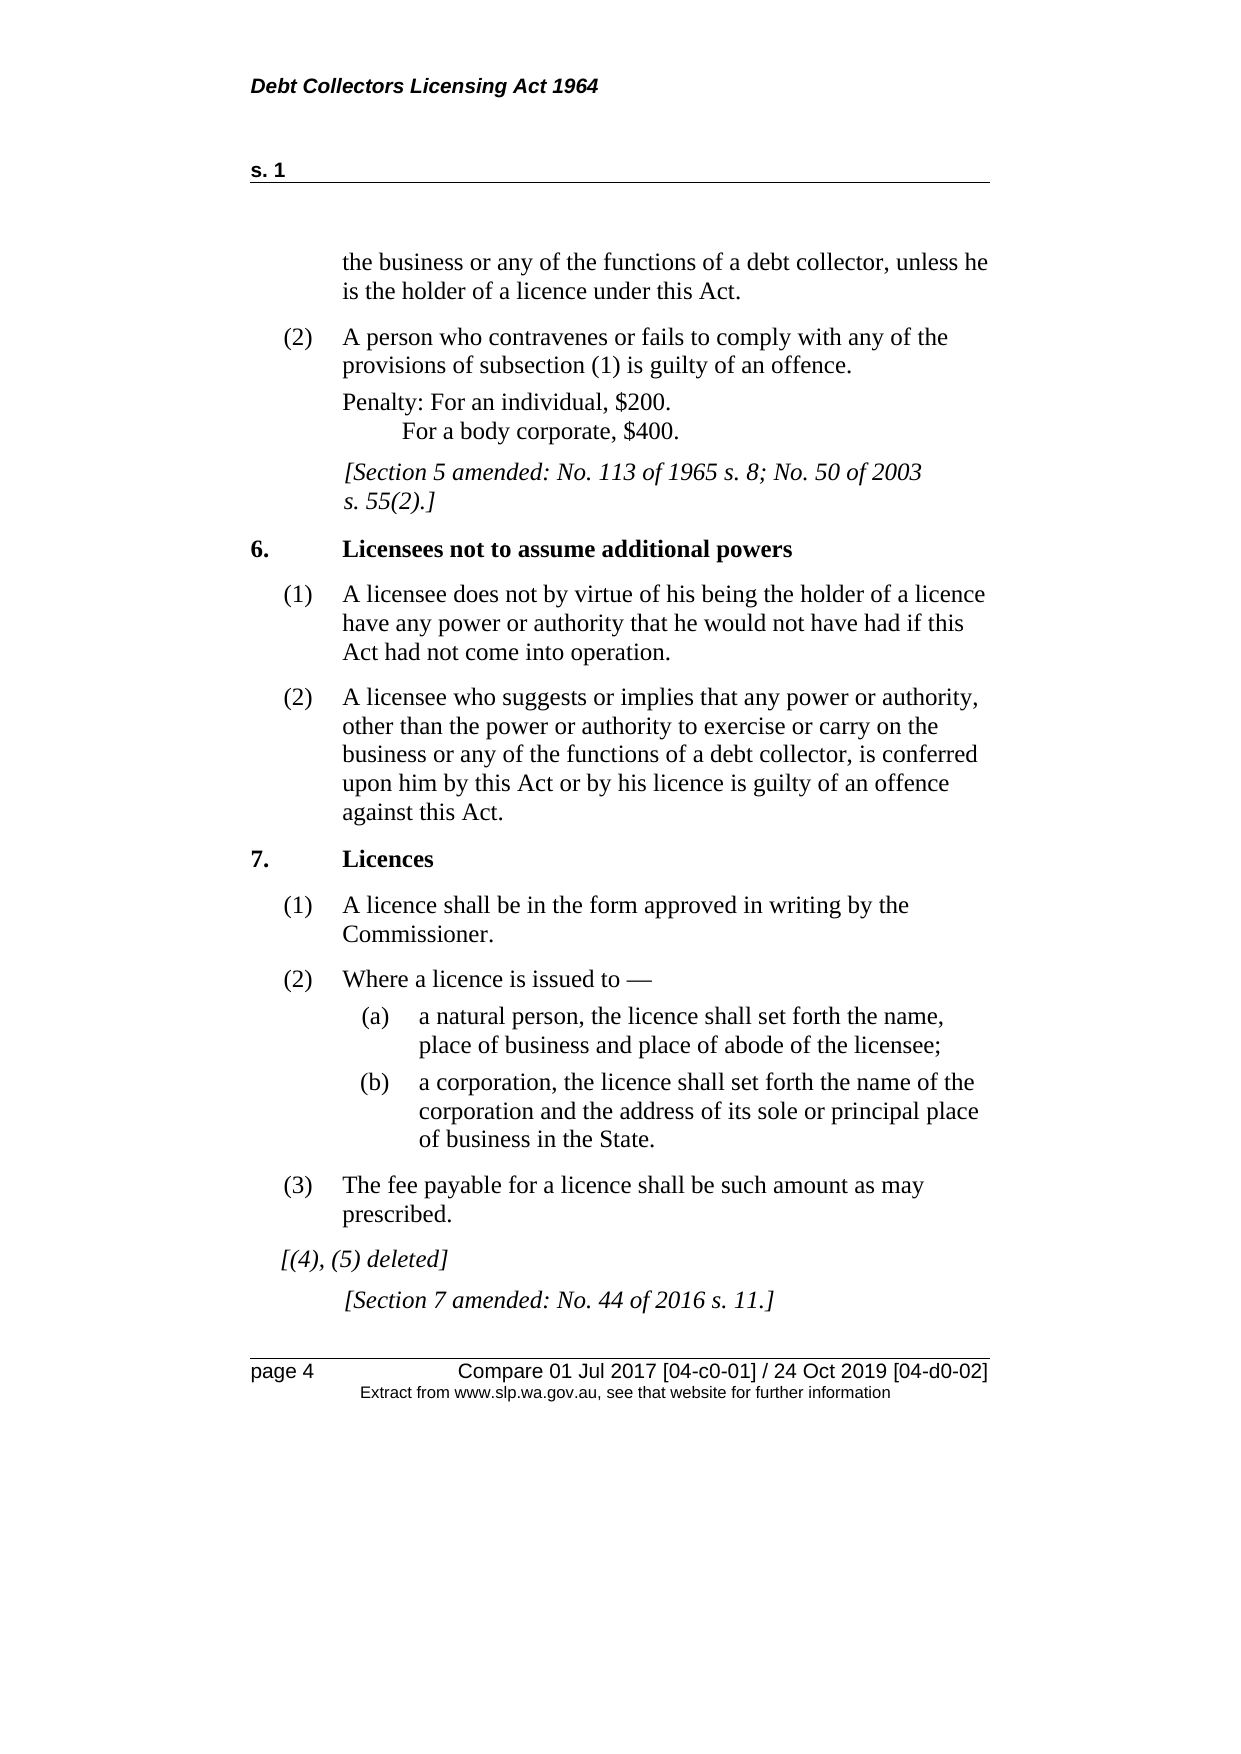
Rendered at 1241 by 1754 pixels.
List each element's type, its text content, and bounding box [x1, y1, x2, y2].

text (1) A licensee does not by virtue of his being the holder of a licence have any power or authority that he would not have had if this Act had not come into operation. [250, 579, 990, 665]
text (2) A person who contravenes or fails to comply with any of the provisions of subsection (1) is guilty of an offence. [250, 322, 990, 379]
text the business or any of the functions of a debt collector, unless he is the holder of a licence under this Act. [250, 247, 990, 305]
text (3) The fee payable for a licence shall be such amount as may prescribed. [250, 1170, 990, 1227]
text [Section 5 amended: No. 113 of 1965 s. 8; No. 50 of 2003 s. 55(2).] [250, 457, 990, 515]
subtitle 7. Licences [250, 844, 990, 873]
subtitle 6. Licensees not to assume additional powers [250, 534, 990, 562]
text (b) a corporation, the licence shall set forth the name of the corporation and the address of its sole or principal place of business in the State. [250, 1067, 990, 1153]
text [(4), (5) deleted] [250, 1244, 990, 1273]
text (1) A licence shall be in the form approved in writing by the Commissioner. [250, 890, 990, 947]
text (a) a natural person, the licence shall set forth the name, place of business and place of abode of the licensee; [250, 1001, 990, 1059]
text (2) A licensee who suggests or implies that any power or authority, other than the power or authority to exercise or carry on the business or any of the functions of a debt collector, is conferred upon him by this Act or by his licence is guilty of an offence against this Act. [250, 682, 990, 826]
text Penalty: For an individual, $200. For a body corporate, $400. [250, 387, 990, 445]
text (2) Where a licence is issued to — [250, 964, 990, 993]
text [Section 7 amended: No. 44 of 2016 s. 11.] [250, 1285, 990, 1314]
